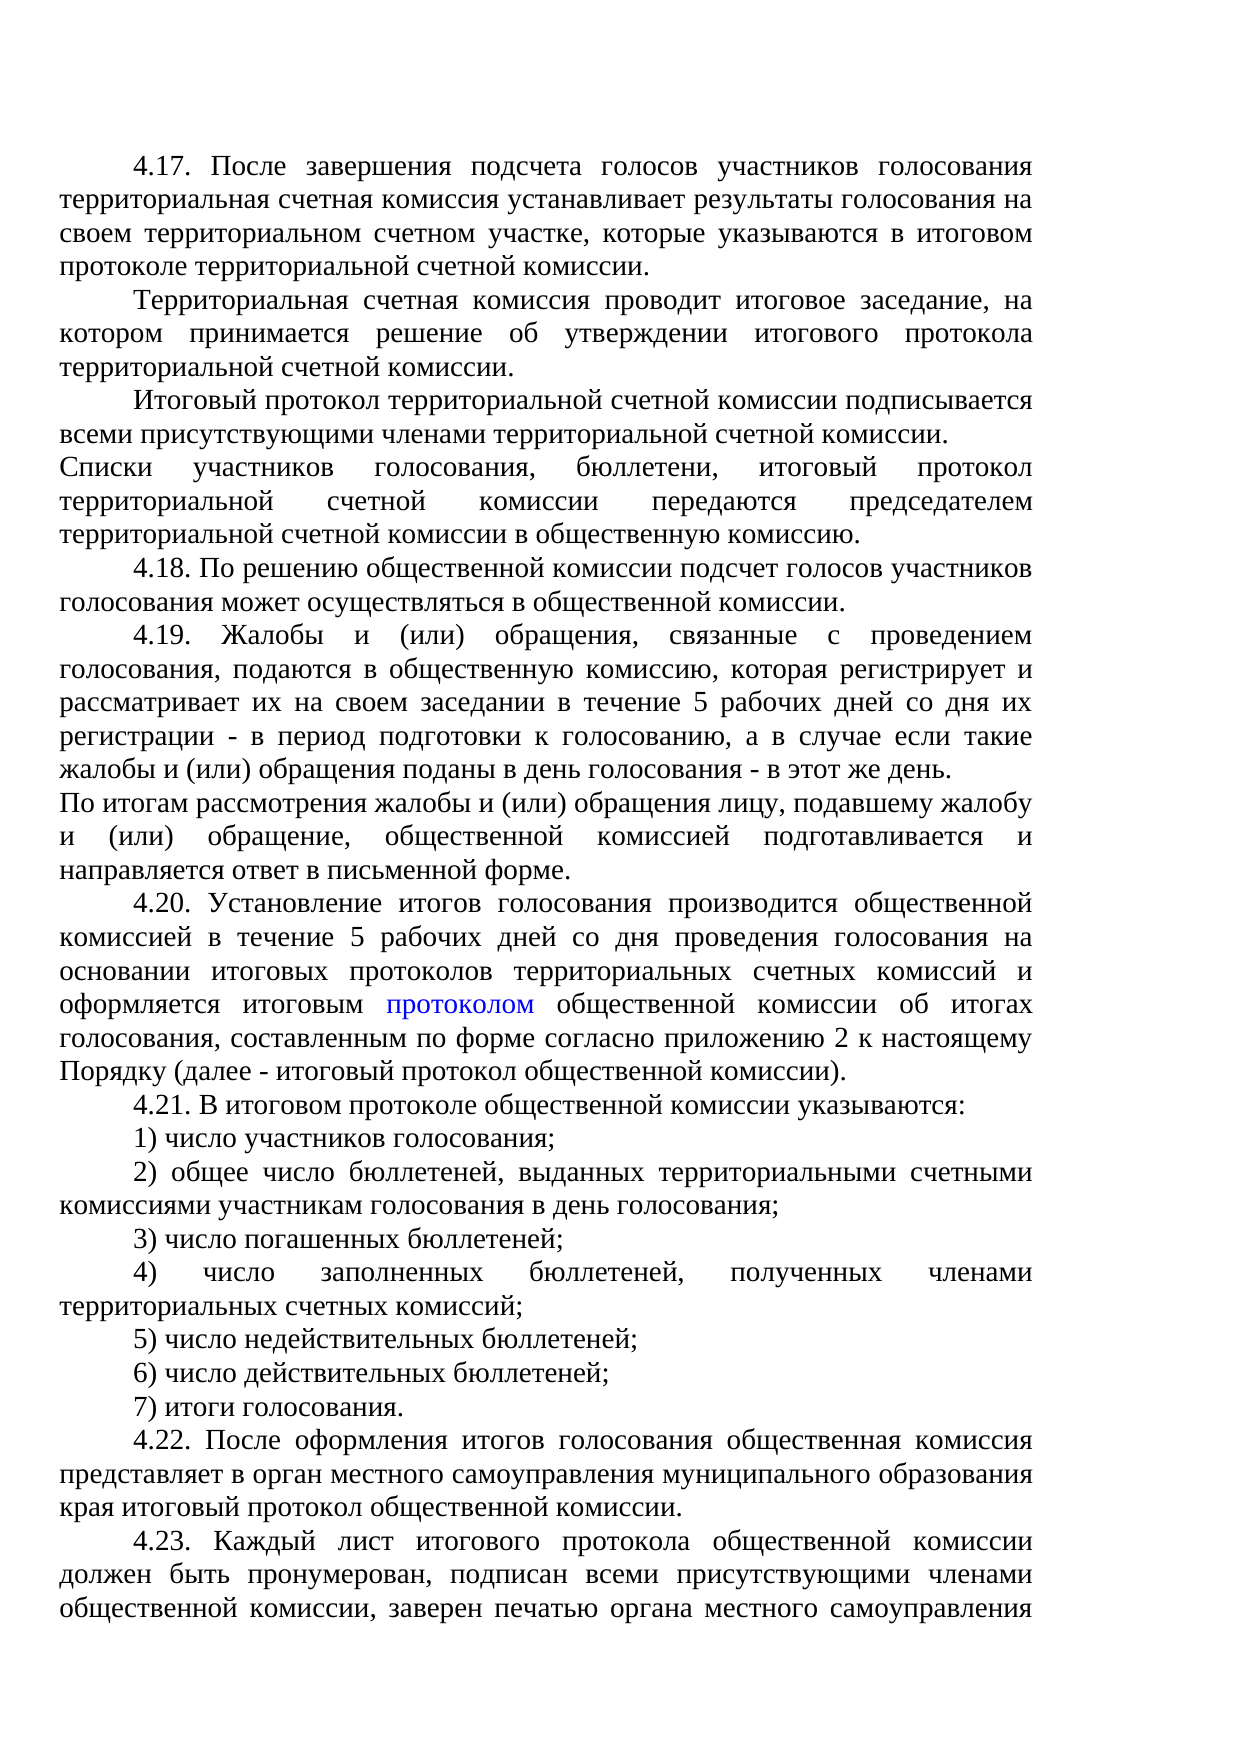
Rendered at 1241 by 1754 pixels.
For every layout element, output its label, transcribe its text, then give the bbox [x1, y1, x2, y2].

text 4) число заполненных бюллетеней, полученных членами территориальных счетных комиссий; [59, 1254, 1033, 1322]
text 4.20. Установление итогов голосования производится общественной комиссией в течение 5 рабочих дней со дня проведения голосования на основании итоговых протоколов территориальных счетных комиссий и оформляется итоговым протоколом общественной комиссии об итогах голосования, составленным по форме согласно приложению 2 к настоящему Порядку (далее - итоговый протокол общественной комиссии). [59, 886, 1033, 1087]
text 5) число недействительных бюллетеней; [59, 1322, 1033, 1355]
text Итоговый протокол территориальной счетной комиссии подписывается всеми присутствующими членами территориальной счетной комиссии. [59, 382, 1033, 449]
text Территориальная счетная комиссия проводит итоговое заседание, на котором принимается решение об утверждении итогового протокола территориальной счетной комиссии. [59, 282, 1033, 382]
text 4.17. После завершения подсчета голосов участников голосования территориальная счетная комиссия устанавливает результаты голосования на своем территориальном счетном участке, которые указываются в итоговом протоколе территориальной счетной комиссии. [59, 148, 1033, 282]
text 7) итоги голосования. [59, 1389, 1033, 1422]
text 3) число погашенных бюллетеней; [59, 1221, 1033, 1254]
text 4.18. По решению общественной комиссии подсчет голосов участников голосования может осуществляться в общественной комиссии. [59, 550, 1033, 617]
text 4.19. Жалобы и (или) обращения, связанные с проведением голосования, подаются в общественную комиссию, которая регистрирует и рассматривает их на своем заседании в течение 5 рабочих дней со дня их регистрации - в период подготовки к голосованию, а в случае если такие жалобы и (или) обращения поданы в день голосования - в этот же день. [59, 617, 1033, 785]
text 1) число участников голосования; [59, 1120, 1033, 1154]
text 4.21. В итоговом протоколе общественной комиссии указываются: [59, 1087, 1033, 1120]
text По итогам рассмотрения жалобы и (или) обращения лицу, подавшему жалобу и (или) обращение, общественной комиссией подготавливается и направляется ответ в письменной форме. [59, 785, 1033, 886]
text 4.22. После оформления итогов голосования общественная комиссия представляет в орган местного самоуправления муниципального образования края итоговый протокол общественной комиссии. [59, 1422, 1033, 1523]
text 2) общее число бюллетеней, выданных территориальными счетными комиссиями участникам голосования в день голосования; [59, 1154, 1033, 1221]
text 6) число действительных бюллетеней; [59, 1355, 1033, 1389]
text Списки участников голосования, бюллетени, итоговый протокол территориальной счетной комиссии передаются председателем территориальной счетной комиссии в общественную комиссию. [59, 449, 1033, 550]
